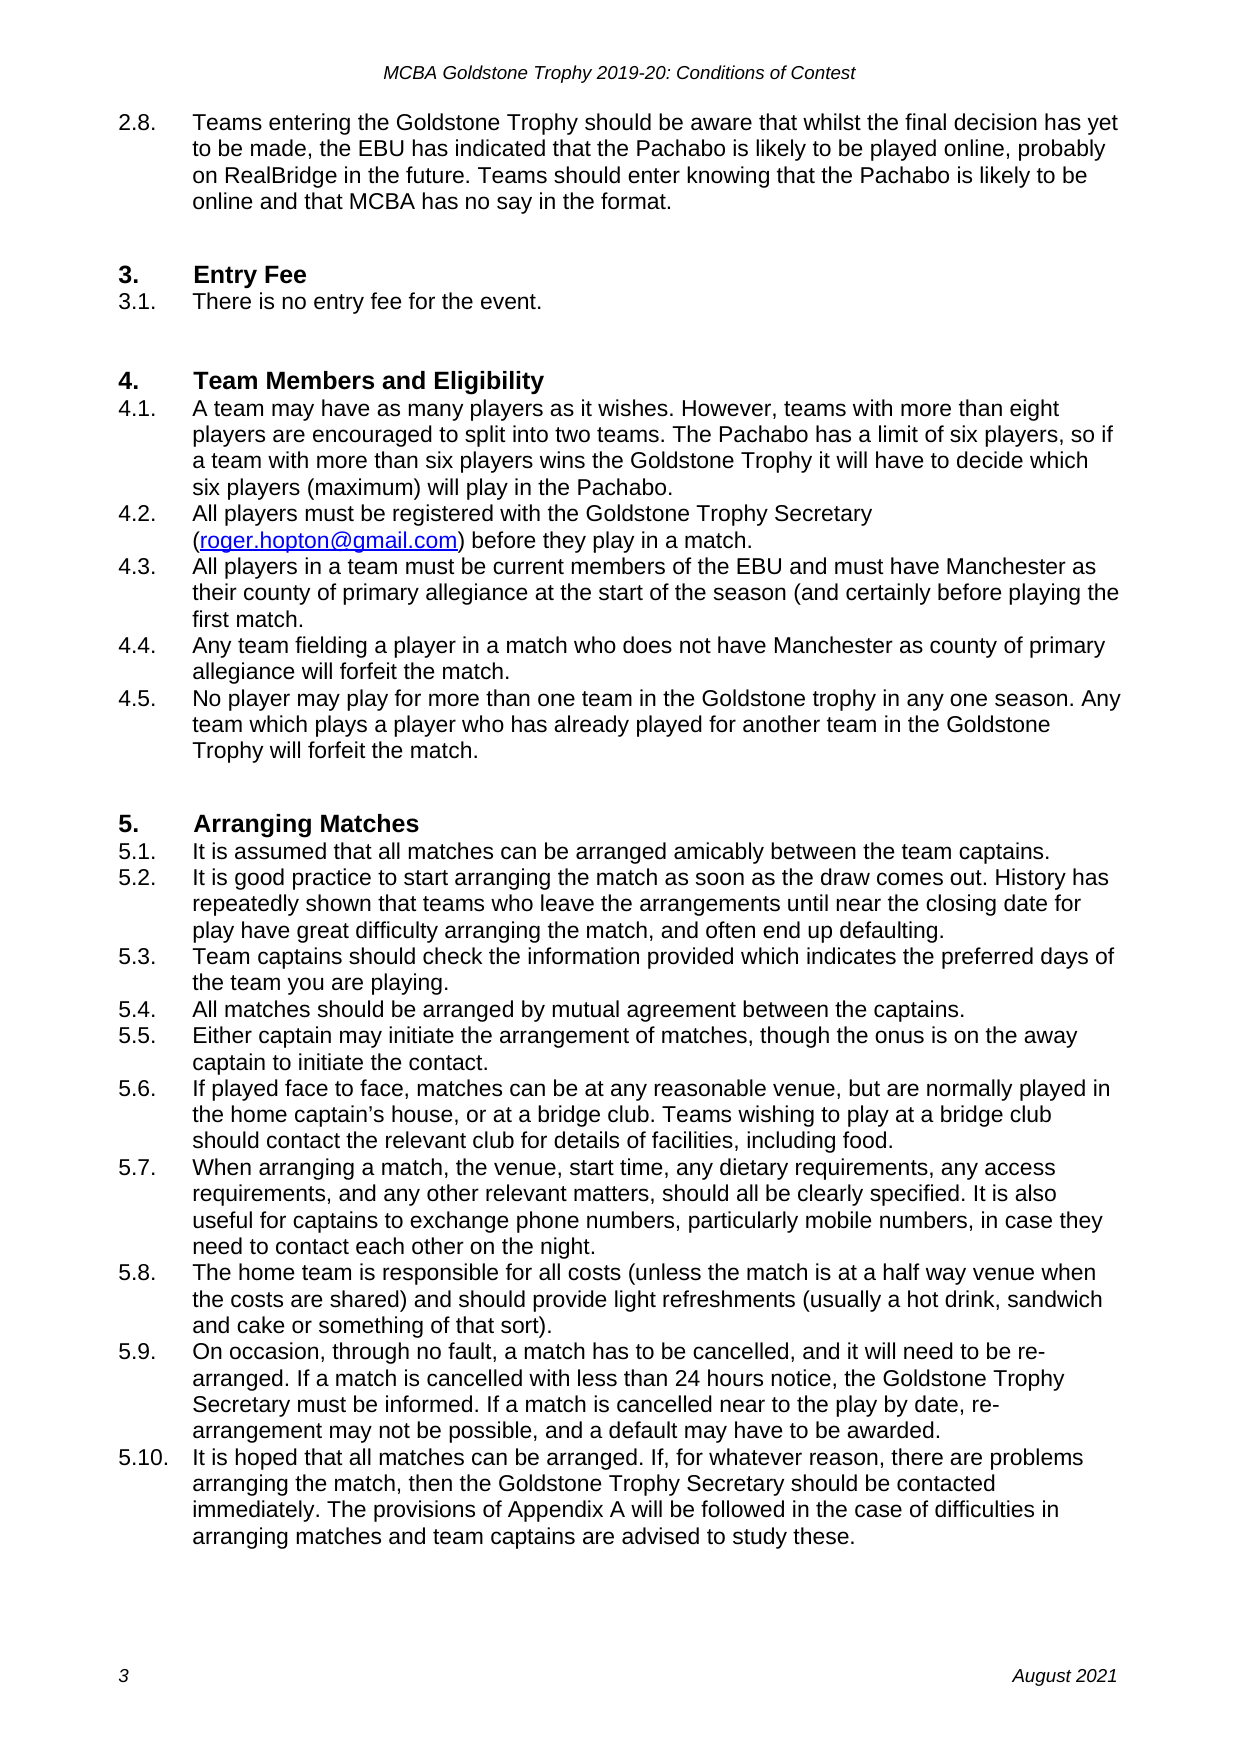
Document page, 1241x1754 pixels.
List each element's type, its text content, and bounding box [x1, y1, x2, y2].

list Either captain may initiate the arrangement of matches, though the onus is on the away captain to initiate the contact. [118, 1369, 1122, 1422]
list Any team fielding a player in a match who does not have Manchester as county of primary allegiance will forfeit the match. [118, 898, 1122, 950]
list The Goldstone Trophy is the MCBA qualifying event for the Pachabo. The winning team will be invited to represent Manchester in the Pachabo. MCBA will pay the entry fee, but all other expenses will be paid by the players. In the event that the winning team is unable to play in the Pachabo, the losing finalist will be invited to play. If the losing finalist cannot play, the Goldstone Trophy Secretary will try to facilitate a team consisting of players from the winners and runners up. If that is unsuccessful, Manchester will not send a team to the Pachabo that year. [118, 109, 1122, 293]
subtitle Team Members and Eligibility [118, 582, 1122, 611]
list There is no entry fee for the event. [118, 504, 1122, 530]
list If played face to face, matches can be at any reasonable venue, but are normally played in the home captain’s house, or at a bridge club. Teams wishing to play at a bridge club should contact the relevant club for details of facilities, including food. [118, 1434, 1122, 1513]
list A team may have as many players as it wishes. However, teams with more than eight players are encouraged to split into two teams. The Pachabo has a limit of six players, so if a team with more than six players wins the Goldstone Trophy it will have to decide which six players (maximum) will play in the Pachabo. [118, 623, 1122, 728]
subtitle Entry Fee [118, 463, 1122, 492]
list It is assumed that all matches can be arranged amicably between the team captains. [118, 1134, 1122, 1161]
list When arranging a match, the venue, start time, any dietary requirements, any access requirements, and any other relevant matters, should all be clearly specified. It is also useful for captains to exchange phone numbers, particularly mobile numbers, in case they need to contact each other on the night. [118, 1526, 1122, 1631]
list All matches should be arranged by mutual agreement between the captains. [118, 1330, 1122, 1357]
list All players in a team must be current members of the EBU and must have Manchester as their county of primary allegiance at the start of the season (and certainly before playing the first match. [118, 806, 1122, 885]
list It is good practice to start arranging the match as soon as the draw comes out. History has repeatedly shown that teams who leave the arrangements until near the closing date for play have great difficulty arranging the match, and often end up defaulting. [118, 1173, 1122, 1252]
subtitle Arranging Matches [118, 1093, 1122, 1122]
list All players must be registered with the Goldstone Trophy Secretary (roger.hopton@gmail.com) before they play in a match. [118, 741, 1122, 794]
list Team captains should check the information provided which indicates the preferred days of the team you are playing. [118, 1265, 1122, 1318]
list No player may play for more than one team in the Goldstone trophy in any one season. Any team which plays a player who has already played for another team in the Goldstone Trophy will forfeit the match. [118, 963, 1122, 1042]
list Teams entering the Goldstone Trophy should be aware that whilst the final decision has yet to be made, the EBU has indicated that the Pachabo is likely to be played online, probably on RealBridge in the future. Teams should enter knowing that the Pachabo is likely to be online and that MCBA has no say in the format. [118, 306, 1122, 411]
